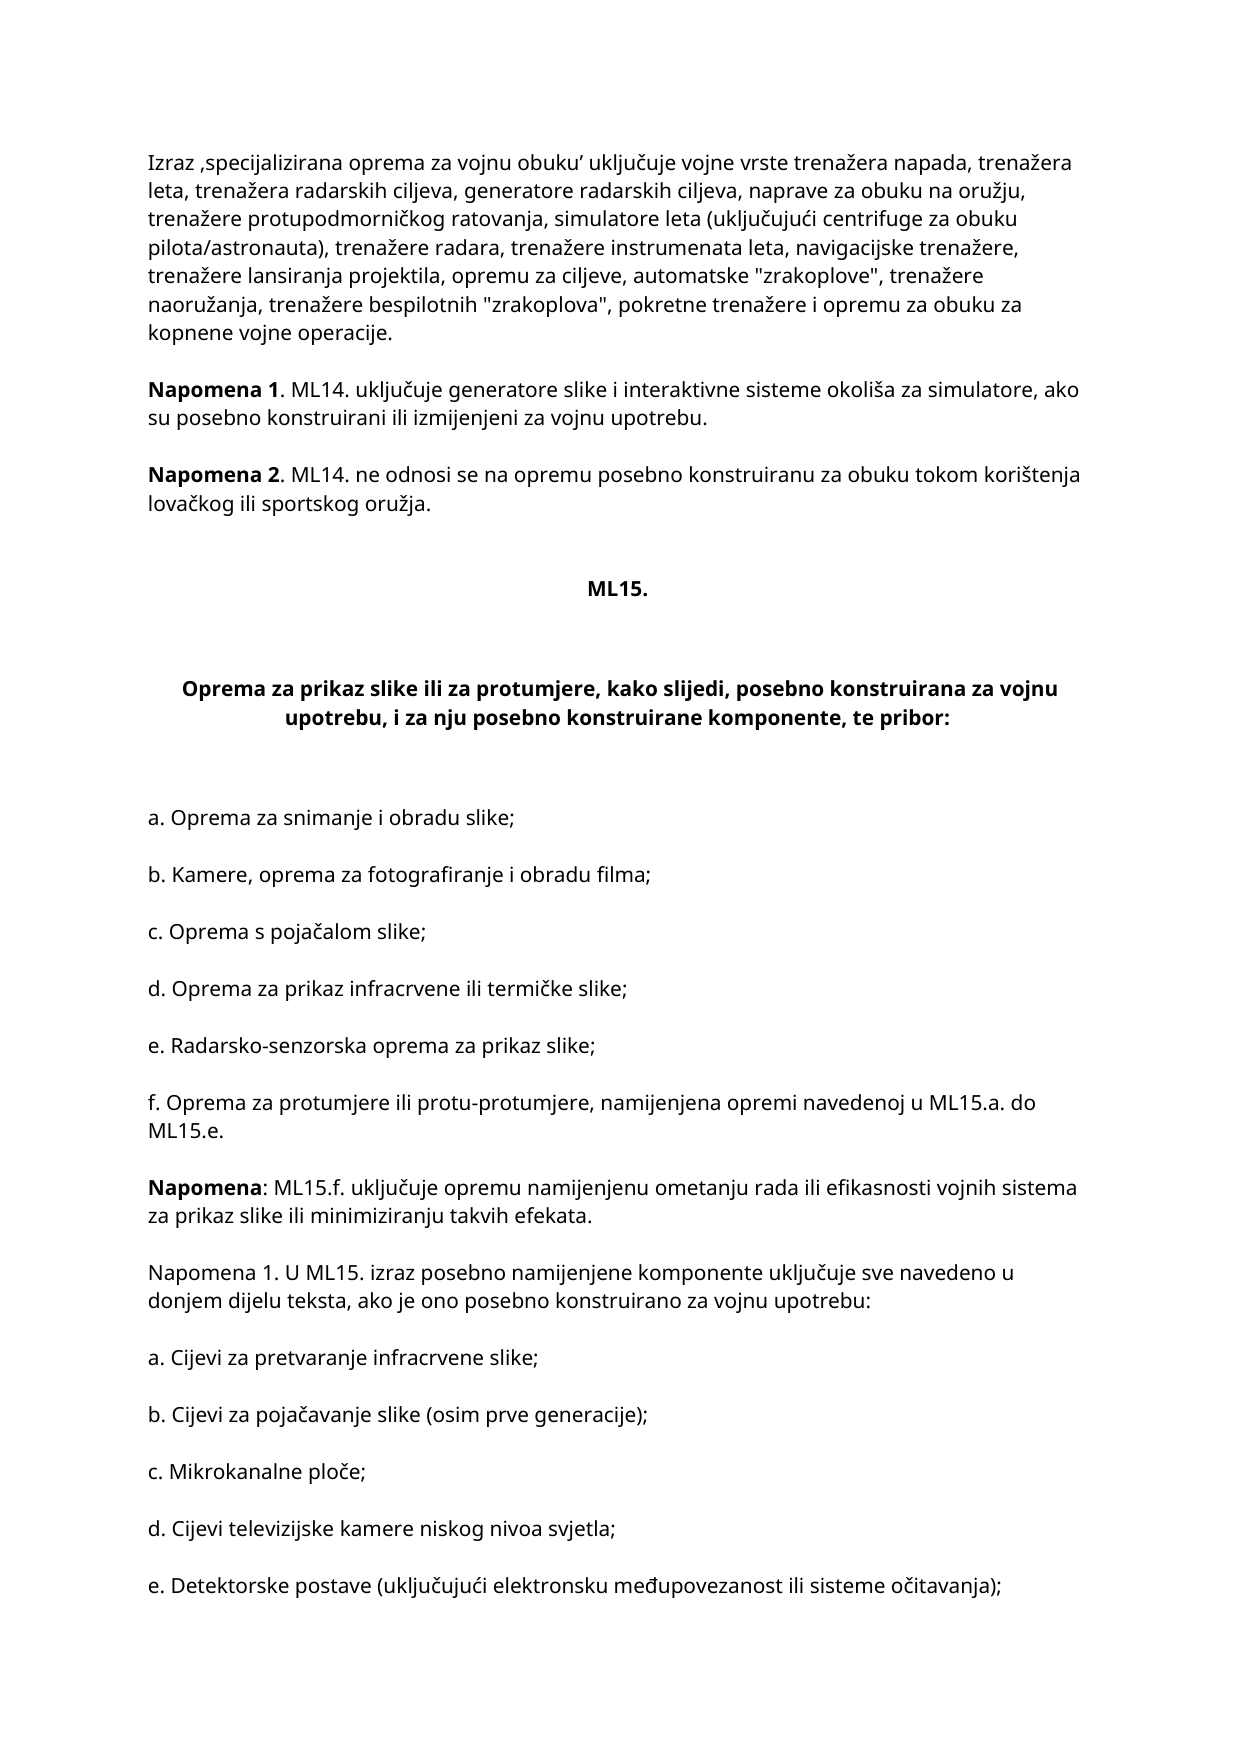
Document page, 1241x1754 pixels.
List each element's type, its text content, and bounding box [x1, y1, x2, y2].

text Izraz ‚specijalizirana oprema za vojnu obuku’ uključuje vojne vrste trenažera napada, trenažera leta, trenažera radarskih ciljeva, generatore radarskih ciljeva, naprave za obuku na oružju, trenažere protupodmorničkog ratovanja, simulatore leta (uključujući centrifuge za obuku pilota/astronauta), trenažere radara, trenažere instrumenata leta, navigacijske trenažere, trenažere lansiranja projektila, opremu za ciljeve, automatske "zrakoplove", trenažere naoružanja, trenažere bespilotnih "zrakoplova", pokretne trenažere i opremu za obuku za kopnene vojne operacije. Napomena 1. ML14. uključuje generatore slike i interaktivne sisteme okoliša za simulatore, ako su posebno konstruirani ili izmijenjeni za vojnu upotrebu. Napomena 2. ML14. ne odnosi se na opremu posebno konstruiranu za obuku tokom korištenja lovačkog ili sportskog oružja. [148, 148, 1093, 574]
text ML15. [148, 574, 1093, 659]
text Oprema za prikaz slike ili za protumjere, kako slijedi, posebno konstruirana za vojnu upotrebu, i za nju posebno konstruirane komponente, te pribor: [148, 674, 1093, 788]
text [148, 803, 1093, 1599]
